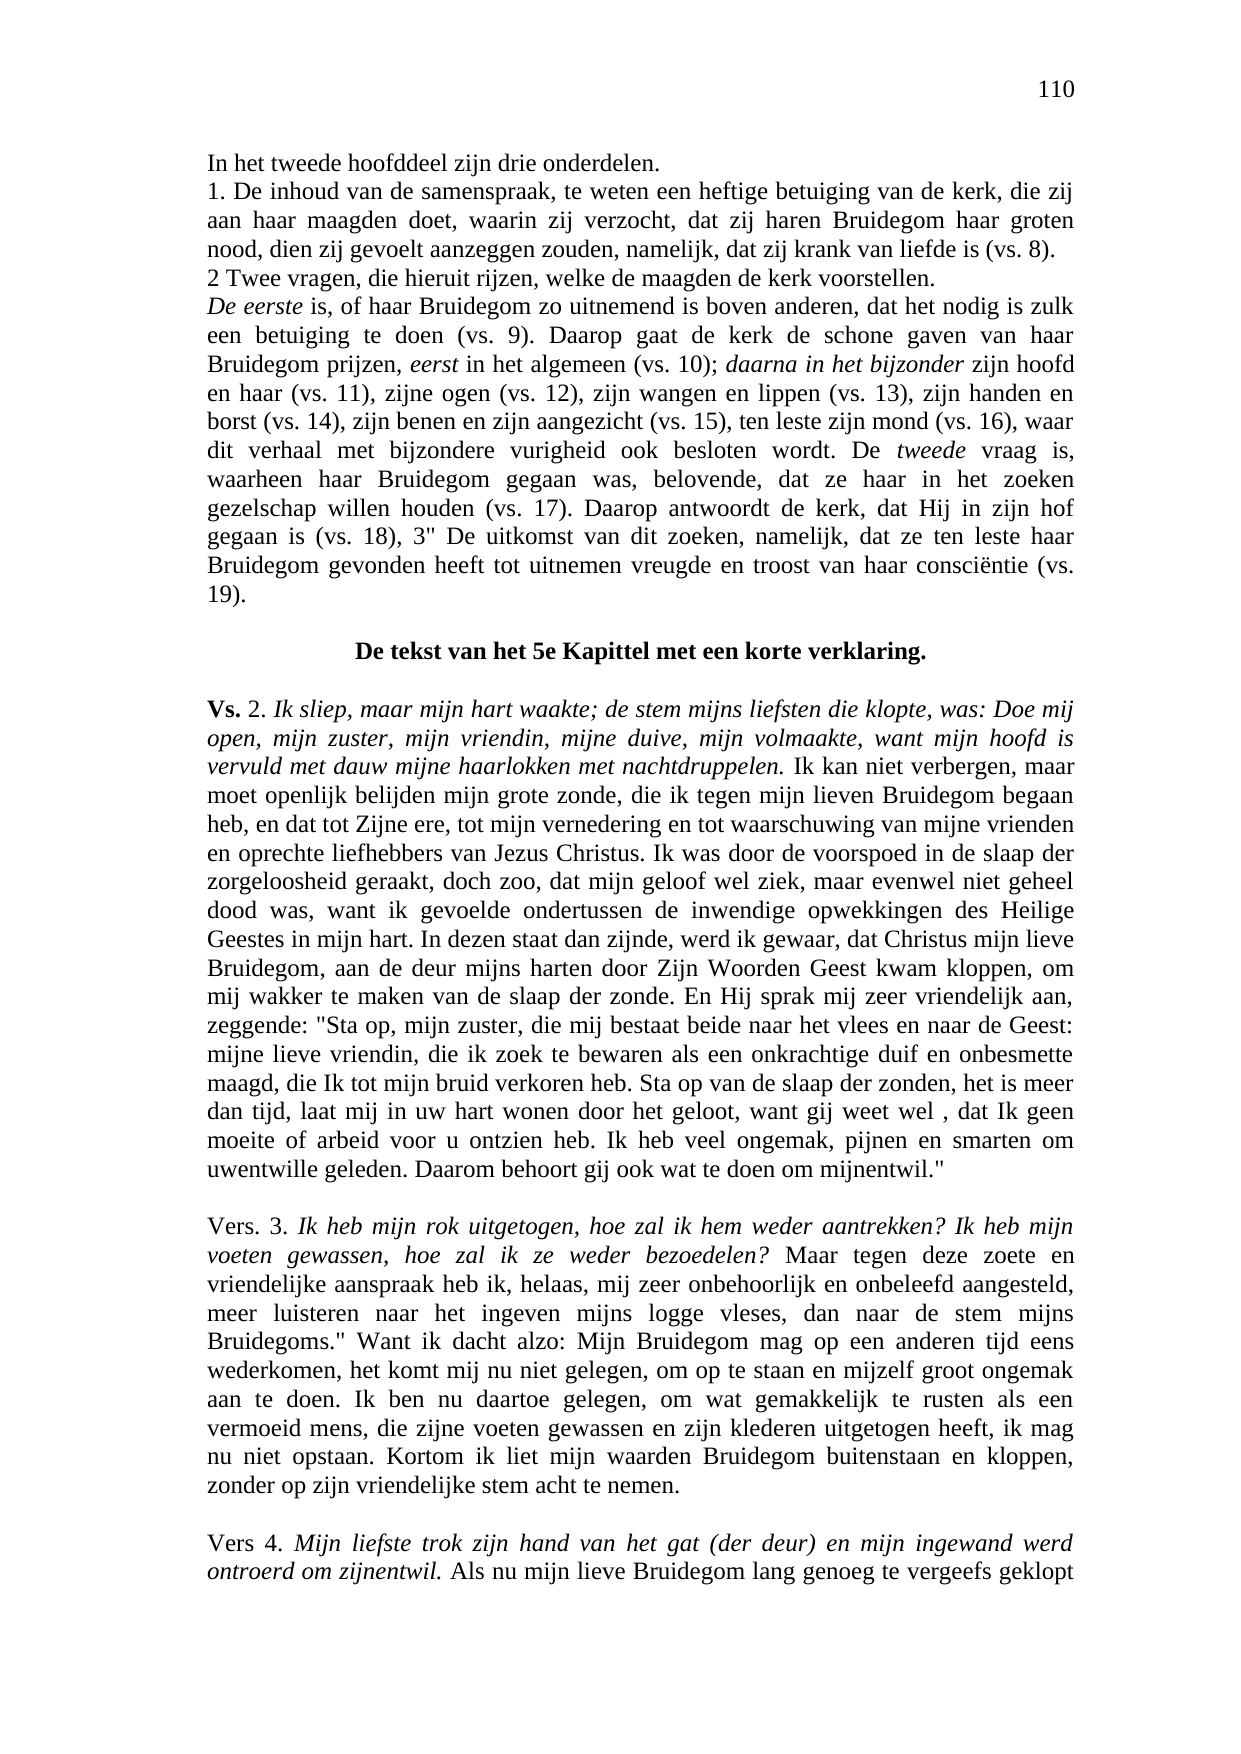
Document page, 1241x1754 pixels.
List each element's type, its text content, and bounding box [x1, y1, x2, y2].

text 2 Twee vragen, die hieruit rijzen, welke de maagden de kerk voorstellen. [207, 263, 1075, 291]
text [207, 1528, 1075, 1585]
text 1. De inhoud van de samenspraak, te weten een heftige betuiging van de kerk, die zij aan haar maagden doet, waarin zij verzocht, dat zij haren Bruidegom haar groten nood, dien zij gevoelt aanzeggen zouden, namelijk, dat zij krank van liefde is (vs. 8). [207, 176, 1075, 263]
text In het tweede hoofddeel zijn drie onderdelen. [207, 148, 1075, 176]
text De tekst van het 5e Kapittel met een korte verklaring. [207, 636, 1075, 665]
text Vers. 3. Ik heb mijn rok uitgetogen, hoe zal ik hem weder aantrekken? Ik heb mijn voeten gewassen, hoe zal ik ze weder bezoedelen? Maar tegen deze zoete en vriendelijke aanspraak heb ik, helaas, mij zeer onbehoorlijk en onbeleefd aangesteld, meer luisteren naar het ingeven mijns logge vleses, dan naar de stem mijns Bruidegoms." Want ik dacht alzo: Mijn Bruidegom mag op een anderen tijd eens wederkomen, het komt mij nu niet gelegen, om op te staan en mijzelf groot ongemak aan te doen. Ik ben nu daartoe gelegen, om wat gemakkelijk te rusten als een vermoeid mens, die zijne voeten gewassen en zijn klederen uitgetogen heeft, ik mag nu niet opstaan. Kortom ik liet mijn waarden Bruidegom buitenstaan en kloppen, zonder op zijn vriendelijke stem acht te nemen. [207, 1211, 1075, 1499]
text Vs. 2. Ik sliep, maar mijn hart waakte; de stem mijns liefsten die klopte, was: Doe mij open, mijn zuster, mijn vriendin, mijne duive, mijn volmaakte, want mijn hoofd is vervuld met dauw mijne haarlokken met nachtdruppelen. Ik kan niet verbergen, maar moet openlijk belijden mijn grote zonde, die ik tegen mijn lieven Bruidegom begaan heb, en dat tot Zijne ere, tot mijn vernedering en tot waarschuwing van mijne vrienden en oprechte liefhebbers van Jezus Christus. Ik was door de voorspoed in de slaap der zorgeloosheid geraakt, doch zoo, dat mijn geloof wel ziek, maar evenwel niet geheel dood was, want ik gevoelde ondertussen de inwendige opwekkingen des Heilige Geestes in mijn hart. In dezen staat dan zijnde, werd ik gewaar, dat Christus mijn lieve Bruidegom, aan de deur mijns harten door Zijn Woorden Geest kwam kloppen, om mij wakker te maken van de slaap der zonde. En Hij sprak mij zeer vriendelijk aan, zeggende: "Sta op, mijn zuster, die mij bestaat beide naar het vlees en naar de Geest: mijne lieve vriendin, die ik zoek te bewaren als een onkrachtige duif en onbesmette maagd, die Ik tot mijn bruid verkoren heb. Sta op van de slaap der zonden, het is meer dan tijd, laat mij in uw hart wonen door het geloot, want gij weet wel , dat Ik geen moeite of arbeid voor u ontzien heb. Ik heb veel ongemak, pijnen en smarten om uwentwille geleden. Daarom behoort gij ook wat te doen om mijnentwil." [207, 694, 1075, 1183]
text De eerste is, of haar Bruidegom zo uitnemend is boven anderen, dat het nodig is zulk een betuiging te doen (vs. 9). Daarop gaat de kerk de schone gaven van haar Bruidegom prijzen, eerst in het algemeen (vs. 10); daarna in het bijzonder zijn hoofd en haar (vs. 11), zijne ogen (vs. 12), zijn wangen en lippen (vs. 13), zijn handen en borst (vs. 14), zijn benen en zijn aangezicht (vs. 15), ten leste zijn mond (vs. 16), waar dit verhaal met bijzondere vurigheid ook besloten wordt. De tweede vraag is, waarheen haar Bruidegom gegaan was, belovende, dat ze haar in het zoeken gezelschap willen houden (vs. 17). Daarop antwoordt de kerk, dat Hij in zijn hof gegaan is (vs. 18), 3" De uitkomst van dit zoeken, namelijk, dat ze ten leste haar Bruidegom gevonden heeft tot uitnemen vreugde en troost van haar consciëntie (vs. 19). [207, 291, 1075, 608]
